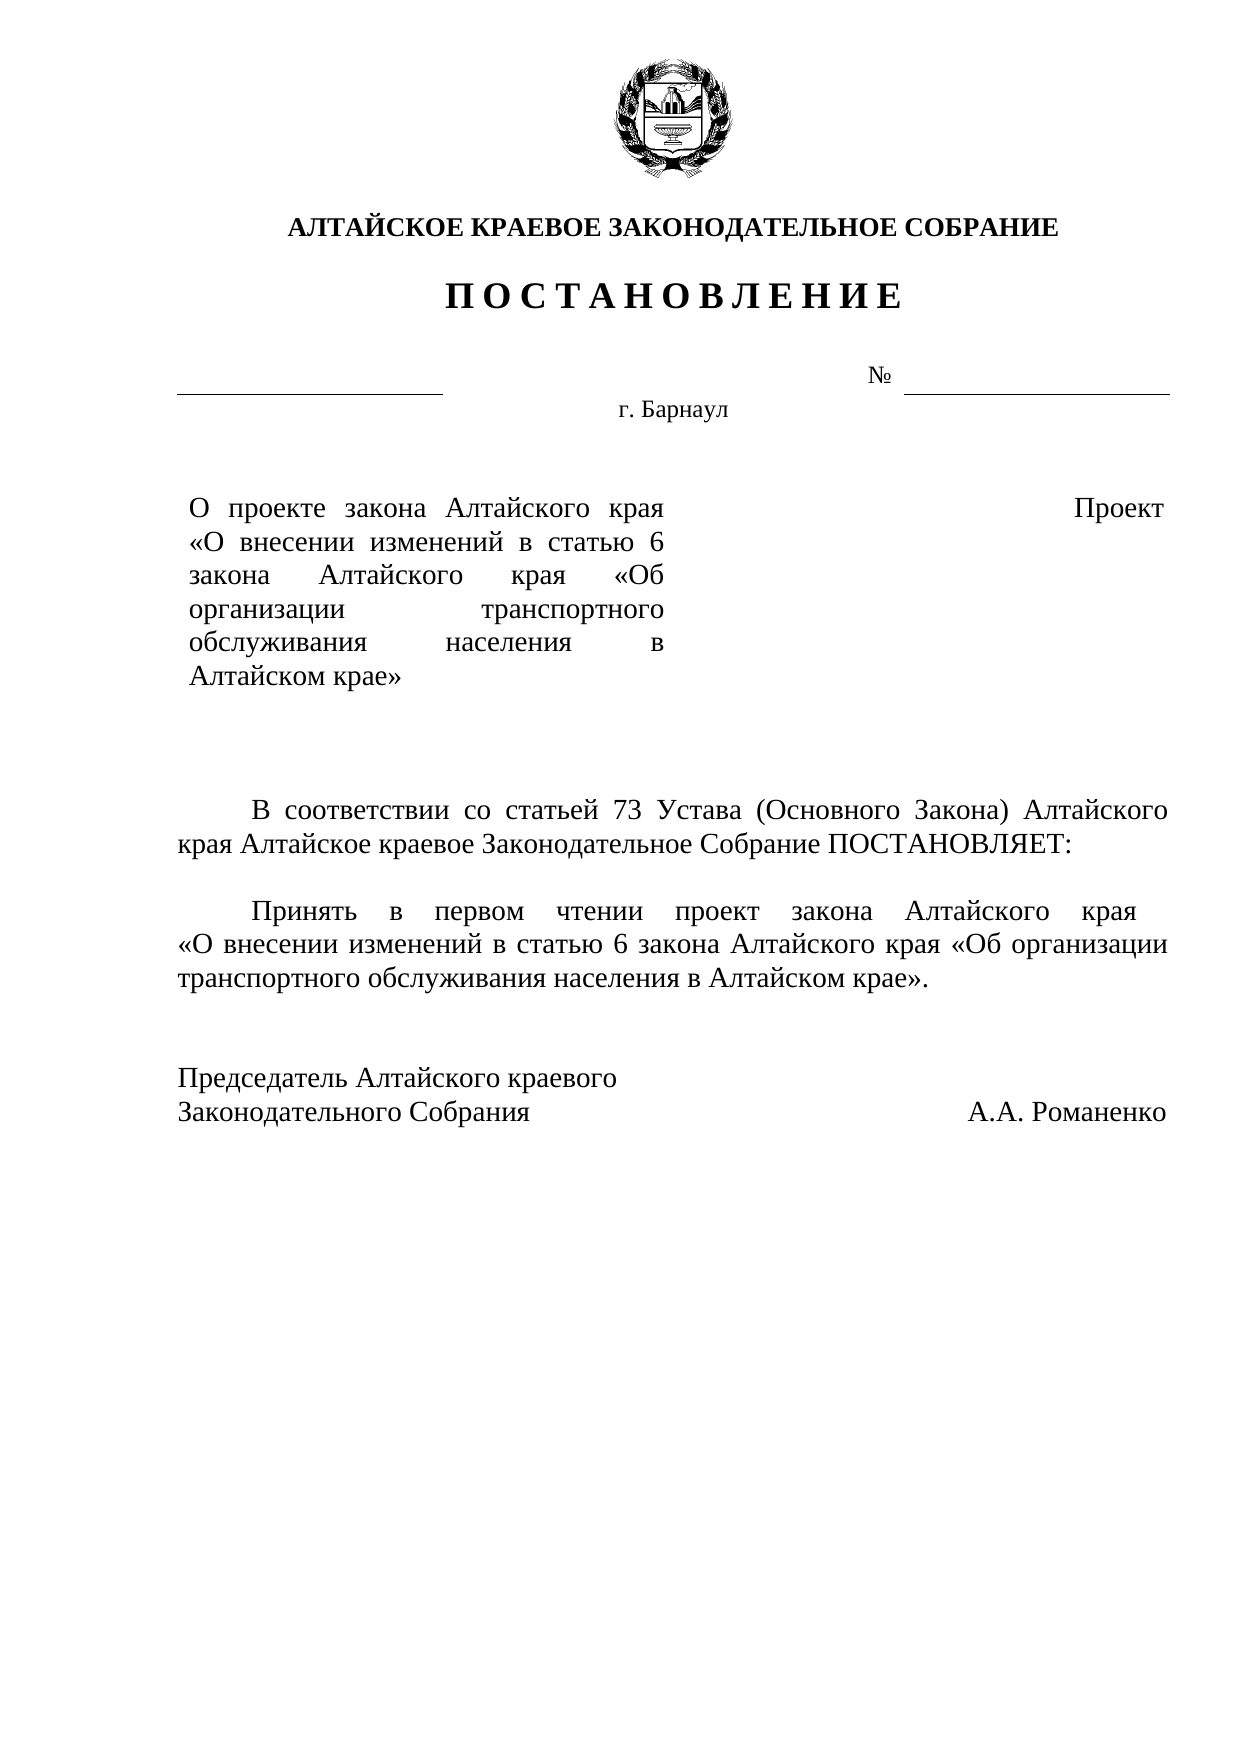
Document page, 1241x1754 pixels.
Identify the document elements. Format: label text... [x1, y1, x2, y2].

table_header Председатель Алтайского краевого Законодательного Собрания [177, 1061, 856, 1128]
text Принять в первом чтении проект закона Алтайского края «О внесении изменений в статью 6 закона Алтайского края «Об организации транспортного обслуживания населения в Алтайском крае». [177, 893, 1169, 993]
table_header А.А. Романенко [856, 1061, 1168, 1128]
text В соответствии со статьей 73 Устава (Основного Закона) Алтайского края Алтайское краевое Законодательное Собрание ПОСТАНОВЛЯЕТ: [177, 792, 1169, 859]
table_header Проект [664, 490, 1167, 725]
table_header О проекте закона Алтайского края «О внесении изменений в статью 6 закона Алтайского края «Об организации транспортного обслуживания населения в Алтайском крае» [177, 490, 664, 725]
